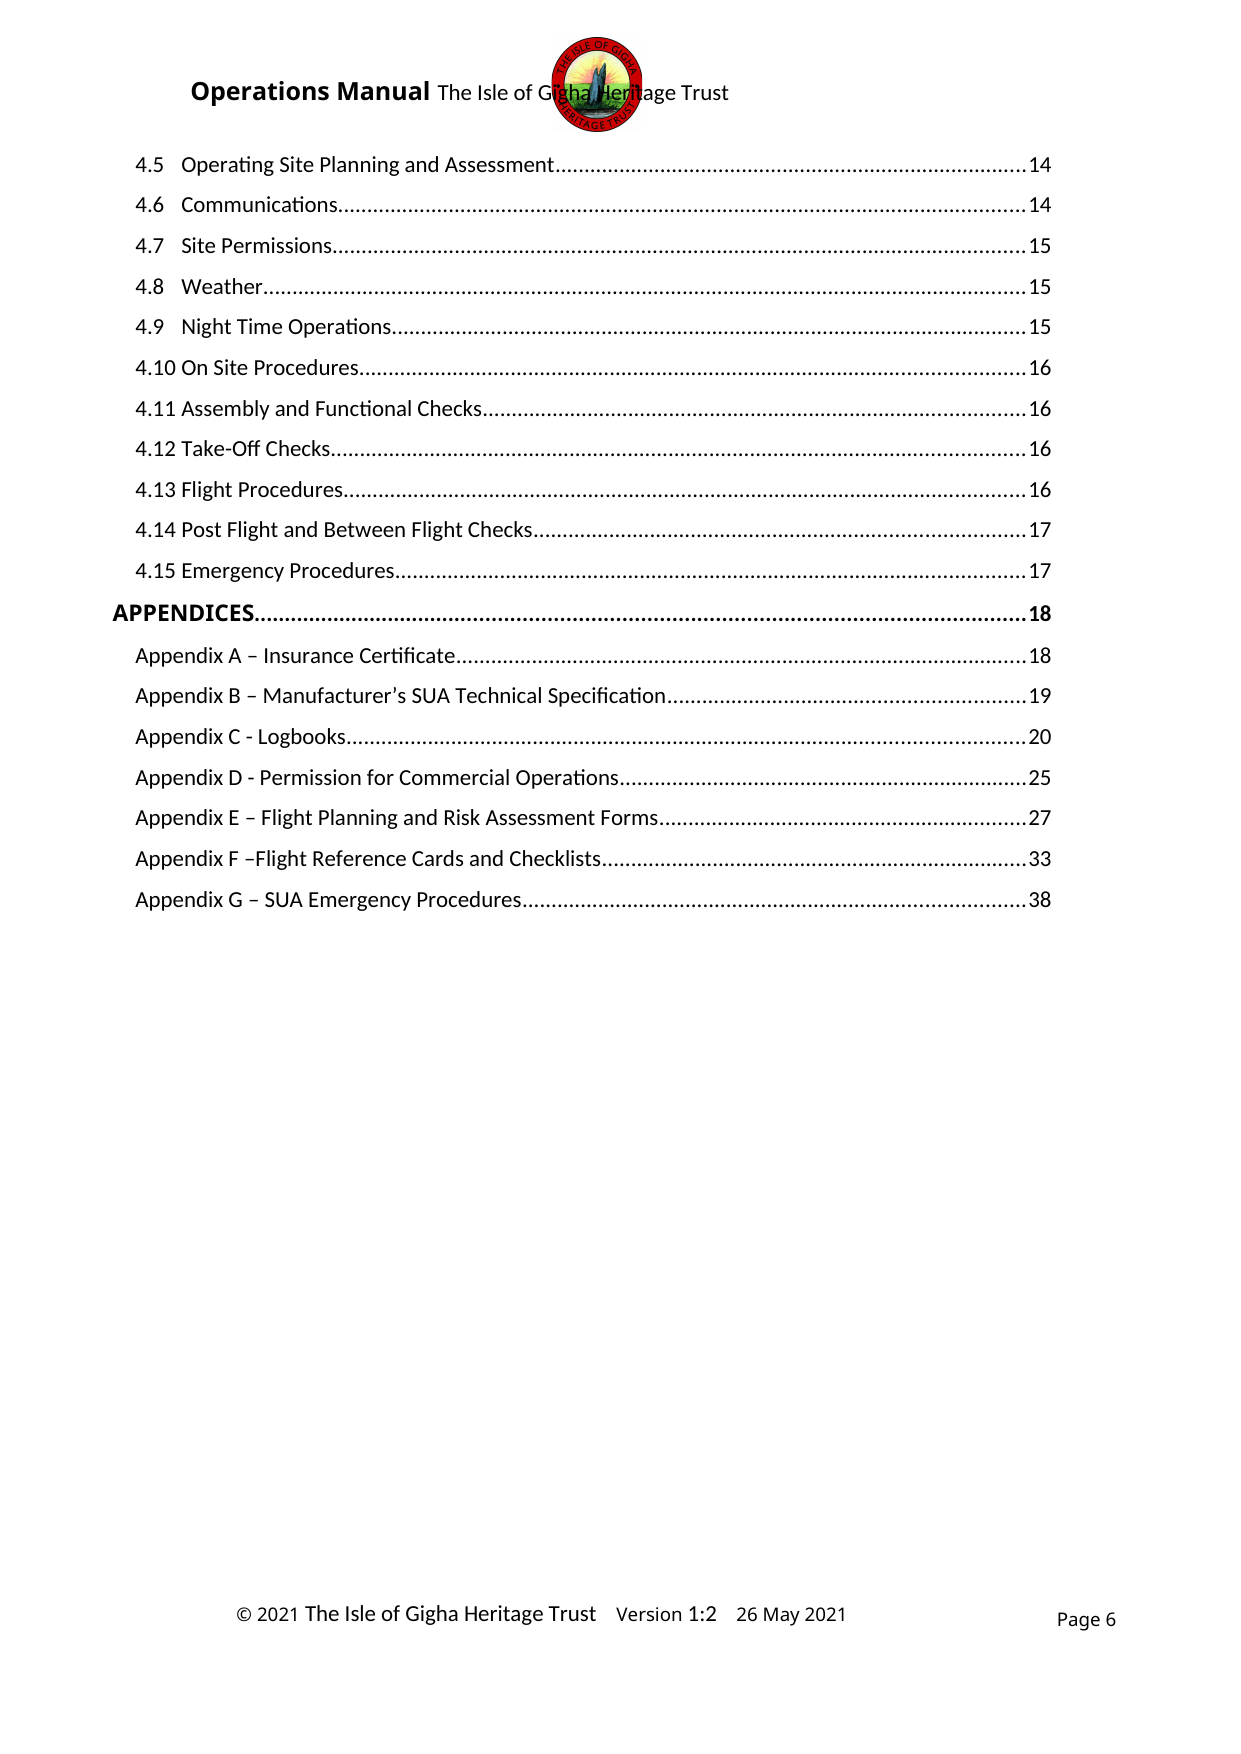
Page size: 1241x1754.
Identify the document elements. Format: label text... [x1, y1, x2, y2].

text 4.9 Night Time Operations 15 [135, 312, 1128, 341]
text Appendix B – Manufacturer’s SUA Technical Specification 19 [135, 682, 1128, 710]
text 4.14 Post Flight and Between Flight Checks 17 [135, 516, 1128, 544]
text 4.12 Take-Off Checks 16 [135, 434, 1128, 462]
text Appendix G – SUA Emergency Procedures 38 [135, 885, 1128, 913]
text 4.11 Assembly and Functional Checks 16 [135, 394, 1128, 422]
text 4.13 Flight Procedures 16 [135, 475, 1128, 503]
text 4.6 Communications 14 [135, 191, 1128, 219]
text Appendix D - Permission for Commercial Operations 25 [135, 763, 1128, 791]
text Appendix A – Insurance Certificate 18 [135, 641, 1128, 669]
text 4.7 Site Permissions 15 [135, 231, 1128, 259]
text APPENDICES 18 [112, 597, 1128, 628]
text 4.5 Operating Site Planning and Assessment 14 [135, 150, 1128, 178]
text 4.15 Emergency Procedures 17 [135, 556, 1128, 584]
picture [551, 37, 643, 132]
text 4.10 On Site Procedures 16 [135, 353, 1128, 381]
text Appendix E – Flight Planning and Risk Assessment Forms 27 [135, 803, 1128, 832]
text Appendix C - Logbooks 20 [135, 722, 1128, 750]
text Appendix F –Flight Reference Cards and Checklists 33 [135, 844, 1128, 872]
text 4.8 Weather 15 [135, 272, 1128, 300]
